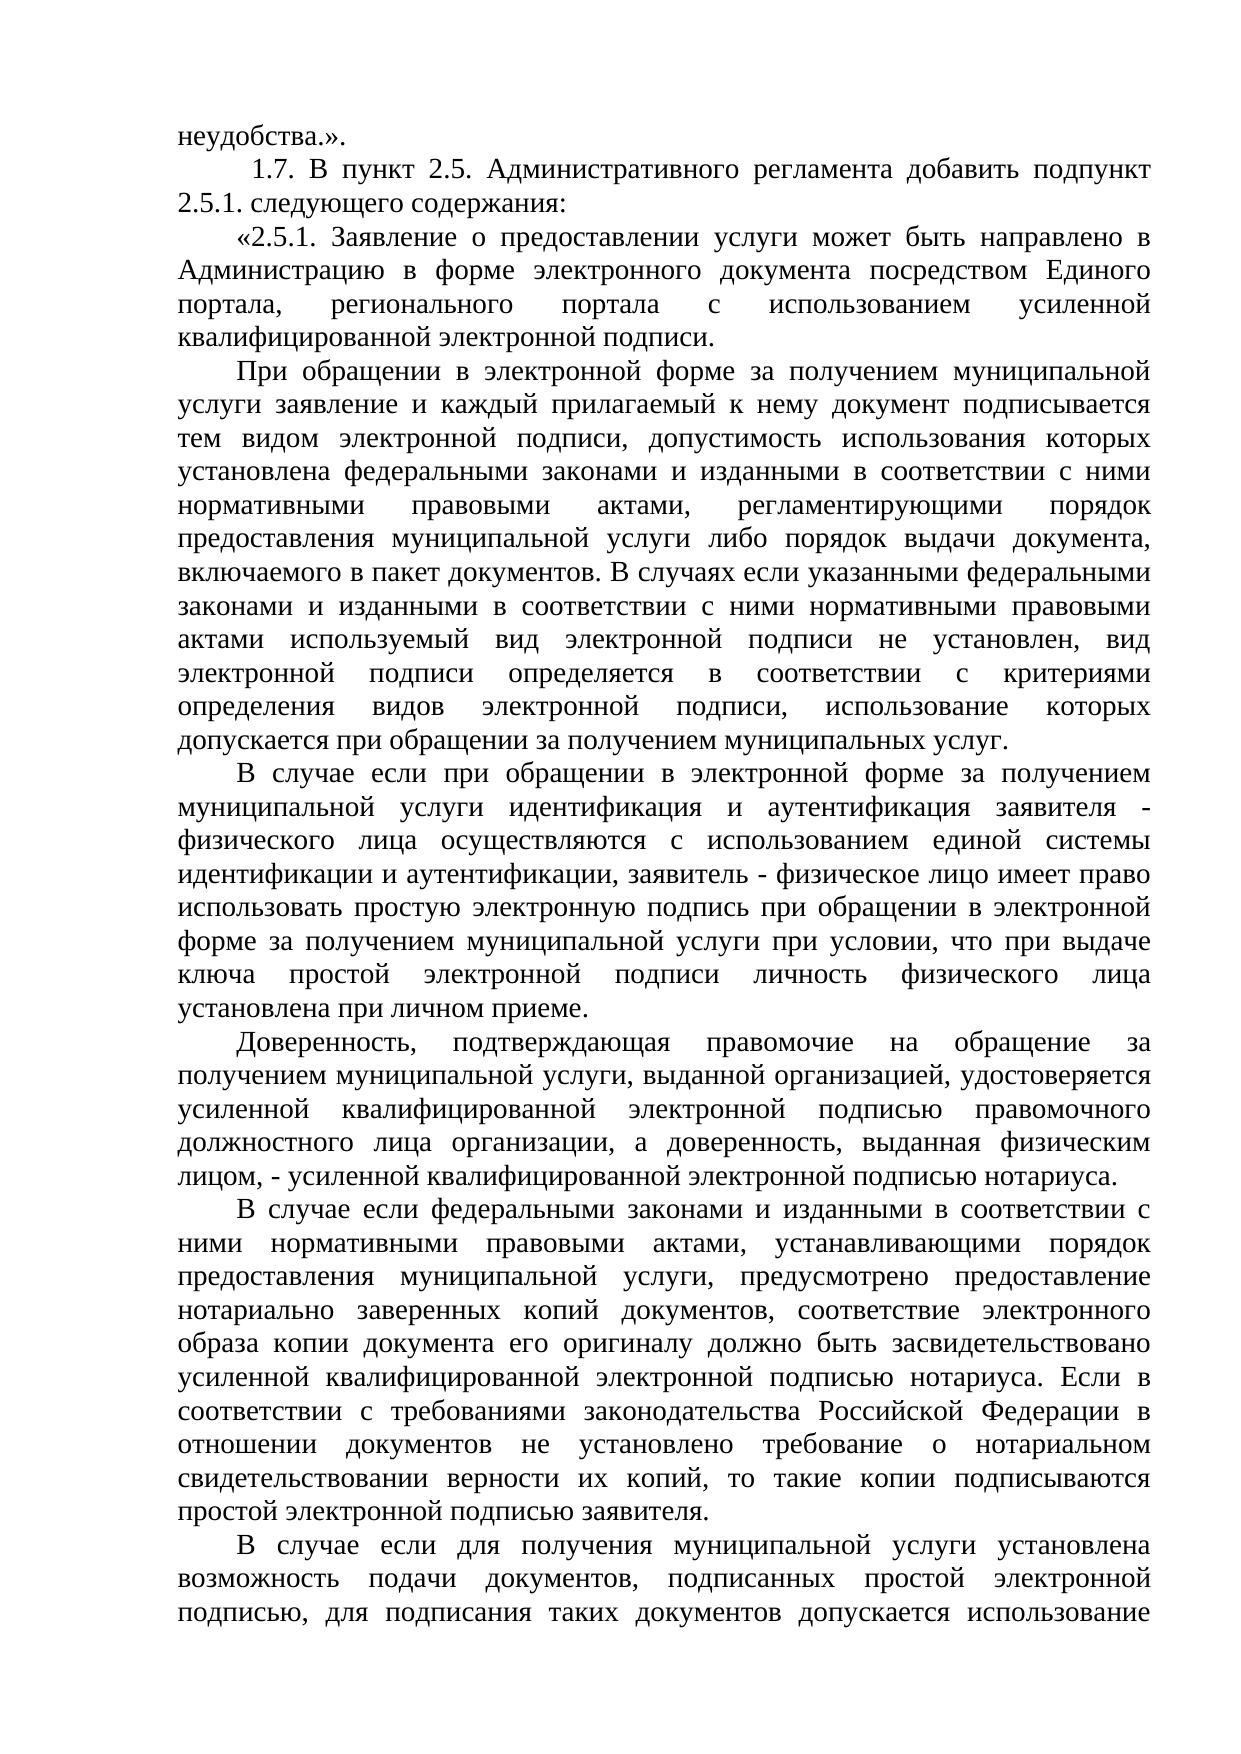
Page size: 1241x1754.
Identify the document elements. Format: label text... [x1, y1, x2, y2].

text 1.7. В пункт 2.5. Административного регламента добавить подпункт 2.5.1. следующего содержания: [177, 152, 1152, 219]
text «2.5.1. Заявление о предоставлении услуги может быть направлено в Администрацию в форме электронного документа посредством Единого портала, регионального портала с использованием усиленной квалифицированной электронной подписи. [177, 219, 1152, 353]
text В случае если федеральными законами и изданными в соответствии с ними нормативными правовыми актами, устанавливающими порядок предоставления муниципальной услуги, предусмотрено предоставление нотариально заверенных копий документов, соответствие электронного образа копии документа его оригиналу должно быть засвидетельствовано усиленной квалифицированной электронной подписью нотариуса. Если в соответствии с требованиями законодательства Российской Федерации в отношении документов не установлено требование о нотариальном свидетельствовании верности их копий, то такие копии подписываются простой электронной подписью заявителя. [177, 1191, 1152, 1527]
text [177, 1527, 1152, 1627]
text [177, 118, 1152, 152]
text Доверенность, подтверждающая правомочие на обращение за получением муниципальной услуги, выданной организацией, удостоверяется усиленной квалифицированной электронной подписью правомочного должностного лица организации, а доверенность, выданная физическим лицом, - усиленной квалифицированной электронной подписью нотариуса. [177, 1024, 1152, 1191]
text При обращении в электронной форме за получением муниципальной услуги заявление и каждый прилагаемый к нему документ подписывается тем видом электронной подписи, допустимость использования которых установлена федеральными законами и изданными в соответствии с ними нормативными правовыми актами, регламентирующими порядок предоставления муниципальной услуги либо порядок выдачи документа, включаемого в пакет документов. В случаях если указанными федеральными законами и изданными в соответствии с ними нормативными правовыми актами используемый вид электронной подписи не установлен, вид электронной подписи определяется в соответствии с критериями определения видов электронной подписи, использование которых допускается при обращении за получением муниципальных услуг. [177, 353, 1152, 755]
text В случае если при обращении в электронной форме за получением муниципальной услуги идентификация и аутентификация заявителя - физического лица осуществляются с использованием единой системы идентификации и аутентификации, заявитель - физическое лицо имеет право использовать простую электронную подпись при обращении в электронной форме за получением муниципальной услуги при условии, что при выдаче ключа простой электронной подписи личность физического лица установлена при личном приеме. [177, 755, 1152, 1024]
